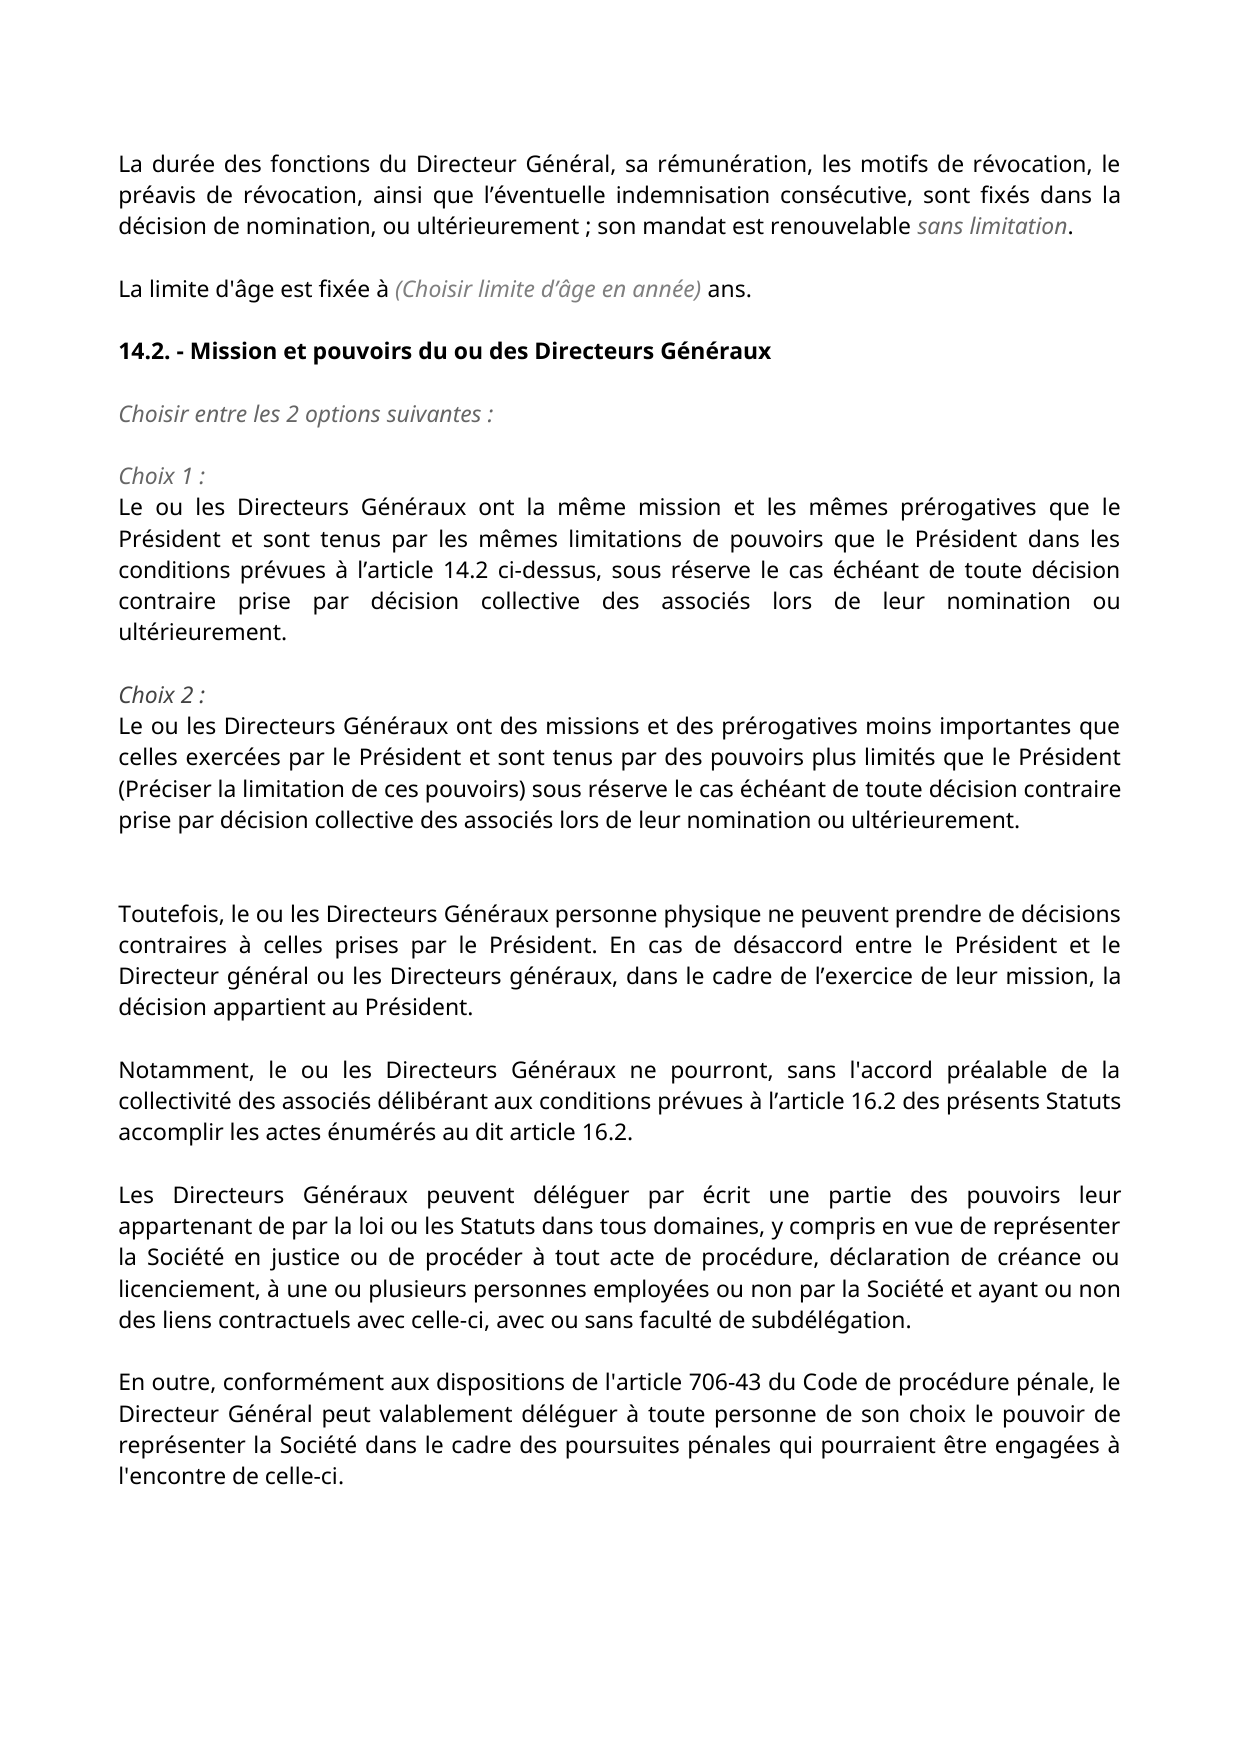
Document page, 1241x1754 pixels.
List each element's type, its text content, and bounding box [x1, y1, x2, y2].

text Notamment, le ou les Directeurs Généraux ne pourront, sans l'accord préalable de la collectivité des associés délibérant aux conditions prévues à l’article 16.2 des présents Statuts accomplir les actes énumérés au dit article 16.2. [118, 1054, 1122, 1148]
text 14.2. - Mission et pouvoirs du ou des Directeurs Généraux [118, 335, 1122, 366]
text Choisir entre les 2 options suivantes : [118, 398, 1122, 429]
text La limite d'âge est fixée à (Choisir limite d’âge en année) ans. [118, 273, 1122, 304]
text Choix 2 : [118, 679, 1122, 710]
text Choix 1 : [118, 460, 1122, 491]
text Les Directeurs Généraux peuvent déléguer par écrit une partie des pouvoirs leur appartenant de par la loi ou les Statuts dans tous domaines, y compris en vue de représenter la Société en justice ou de procéder à tout acte de procédure, déclaration de créance ou licenciement, à une ou plusieurs personnes employées ou non par la Société et ayant ou non des liens contractuels avec celle-ci, avec ou sans faculté de subdélégation. [118, 1179, 1122, 1335]
text En outre, conformément aux dispositions de l'article 706-43 du Code de procédure pénale, le Directeur Général peut valablement déléguer à toute personne de son choix le pouvoir de représenter la Société dans le cadre des poursuites pénales qui pourraient être engagées à l'encontre de celle-ci. [118, 1366, 1122, 1491]
text Le ou les Directeurs Généraux ont des missions et des prérogatives moins importantes que celles exercées par le Président et sont tenus par des pouvoirs plus limités que le Président (Préciser la limitation de ces pouvoirs) sous réserve le cas échéant de toute décision contraire prise par décision collective des associés lors de leur nomination ou ultérieurement. [118, 710, 1122, 835]
text Toutefois, le ou les Directeurs Généraux personne physique ne peuvent prendre de décisions contraires à celles prises par le Président. En cas de désaccord entre le Président et le Directeur général ou les Directeurs généraux, dans le cadre de l’exercice de leur mission, la décision appartient au Président. [118, 898, 1122, 1023]
text Le ou les Directeurs Généraux ont la même mission et les mêmes prérogatives que le Président et sont tenus par les mêmes limitations de pouvoirs que le Président dans les conditions prévues à l’article 14.2 ci-dessus, sous réserve le cas échéant de toute décision contraire prise par décision collective des associés lors de leur nomination ou ultérieurement. [118, 491, 1122, 648]
text La durée des fonctions du Directeur Général, sa rémunération, les motifs de révocation, le préavis de révocation, ainsi que l’éventuelle indemnisation consécutive, sont fixés dans la décision de nomination, ou ultérieurement ; son mandat est renouvelable sans limitation. [118, 148, 1122, 241]
